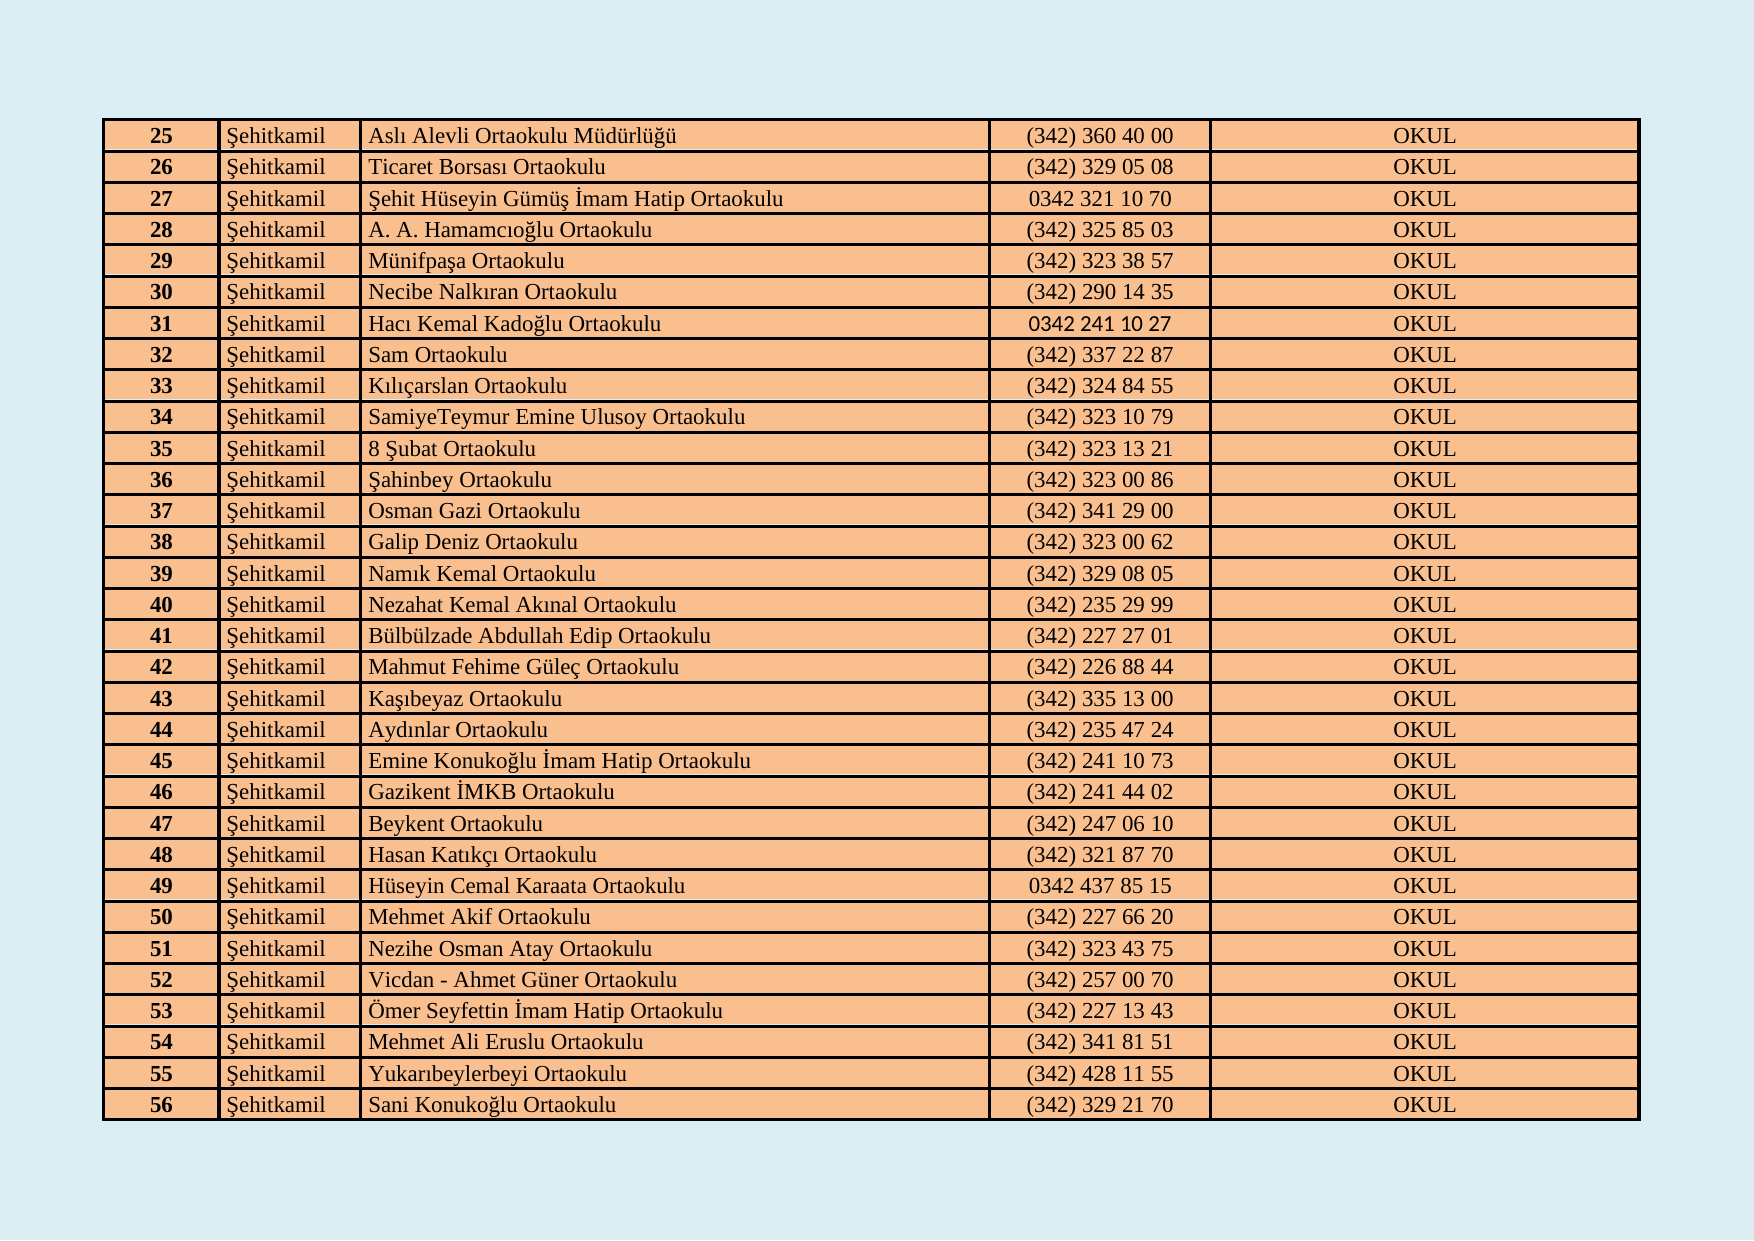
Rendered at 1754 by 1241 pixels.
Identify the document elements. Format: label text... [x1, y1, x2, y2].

table_cell 35 [105, 434, 217, 462]
table_cell Şehitkamil [221, 715, 359, 743]
table_cell 29 [105, 246, 217, 274]
table_cell 8 Şubat Ortaokulu [362, 434, 988, 462]
table_cell Şehitkamil [221, 403, 359, 431]
table_cell Kaşıbeyaz Ortaokulu [362, 684, 988, 712]
table_cell Şehitkamil [221, 496, 359, 524]
table_cell (342) 227 66 20 [991, 903, 1209, 931]
table_cell Sam Ortaokulu [362, 340, 988, 368]
table_cell Mehmet Akif Ortaokulu [362, 903, 988, 931]
table_cell OKUL [1212, 528, 1637, 556]
table_cell OKUL [1212, 1028, 1637, 1056]
table_cell 28 [105, 215, 217, 243]
table_cell 47 [105, 809, 217, 837]
table_cell Şehitkamil [221, 840, 359, 868]
table_cell OKUL [1212, 465, 1637, 493]
table_cell OKUL [1212, 621, 1637, 649]
table_cell Şehitkamil [221, 746, 359, 774]
table_cell OKUL [1212, 434, 1637, 462]
table_cell OKUL [1212, 965, 1637, 993]
table_cell (342) 257 00 70 [991, 965, 1209, 993]
table_cell (342) 241 10 73 [991, 746, 1209, 774]
table_cell 0342 321 10 70 [991, 184, 1209, 212]
table_cell 54 [105, 1028, 217, 1056]
table_cell 41 [105, 621, 217, 649]
table_cell Necibe Nalkıran Ortaokulu [362, 278, 988, 306]
table_cell (342) 323 43 75 [991, 934, 1209, 962]
table_cell OKUL [1212, 340, 1637, 368]
table_cell OKUL [1212, 278, 1637, 306]
table_cell OKUL [1212, 403, 1637, 431]
table_cell Şehitkamil [221, 778, 359, 806]
table_cell OKUL [1212, 309, 1637, 337]
table_cell (342) 341 29 00 [991, 496, 1209, 524]
table_cell Şehitkamil [221, 465, 359, 493]
table_cell OKUL [1212, 184, 1637, 212]
table_cell (342) 428 11 55 [991, 1059, 1209, 1087]
table_cell Sani Konukoğlu Ortaokulu [362, 1090, 988, 1118]
table_cell (342) 323 13 21 [991, 434, 1209, 462]
table_cell Şehitkamil [221, 871, 359, 899]
table_cell Şehitkamil [221, 278, 359, 306]
table_cell 31 [105, 309, 217, 337]
table_cell Galip Deniz Ortaokulu [362, 528, 988, 556]
table_cell 30 [105, 278, 217, 306]
table_cell Yukarıbeylerbeyi Ortaokulu [362, 1059, 988, 1087]
table_cell SamiyeTeymur Emine Ulusoy Ortaokulu [362, 403, 988, 431]
table_cell Şehitkamil [221, 559, 359, 587]
table_cell Şehitkamil [221, 215, 359, 243]
table_cell OKUL [1212, 371, 1637, 399]
table_cell OKUL [1212, 121, 1637, 149]
table_cell OKUL [1212, 871, 1637, 899]
table_cell 26 [105, 153, 217, 181]
table_cell 49 [105, 871, 217, 899]
table_cell (342) 227 13 43 [991, 996, 1209, 1024]
table_cell Bülbülzade Abdullah Edip Ortaokulu [362, 621, 988, 649]
table_cell (342) 323 38 57 [991, 246, 1209, 274]
table_cell (342) 335 13 00 [991, 684, 1209, 712]
table_cell (342) 235 47 24 [991, 715, 1209, 743]
table_cell Şahinbey Ortaokulu [362, 465, 988, 493]
table_cell OKUL [1212, 653, 1637, 681]
table_cell OKUL [1212, 153, 1637, 181]
table_cell OKUL [1212, 778, 1637, 806]
table_cell Ömer Seyfettin İmam Hatip Ortaokulu [362, 996, 988, 1024]
table_cell Gazikent İMKB Ortaokulu [362, 778, 988, 806]
table_cell Şehitkamil [221, 528, 359, 556]
table_cell (342) 324 84 55 [991, 371, 1209, 399]
table_cell (342) 323 00 62 [991, 528, 1209, 556]
table_cell OKUL [1212, 559, 1637, 587]
table_cell (342) 323 10 79 [991, 403, 1209, 431]
table_cell OKUL [1212, 715, 1637, 743]
table_cell (342) 290 14 35 [991, 278, 1209, 306]
table_cell Mehmet Ali Eruslu Ortaokulu [362, 1028, 988, 1056]
table_cell OKUL [1212, 215, 1637, 243]
table_cell 48 [105, 840, 217, 868]
table_cell (342) 323 00 86 [991, 465, 1209, 493]
table_cell OKUL [1212, 1059, 1637, 1087]
table_cell Şehitkamil [221, 1090, 359, 1118]
table_cell (342) 321 87 70 [991, 840, 1209, 868]
table_cell Şehitkamil [221, 965, 359, 993]
table_cell Şehitkamil [221, 1059, 359, 1087]
table_cell 56 [105, 1090, 217, 1118]
table_cell OKUL [1212, 590, 1637, 618]
table_cell 42 [105, 653, 217, 681]
table_cell (342) 227 27 01 [991, 621, 1209, 649]
table_cell Mahmut Fehime Güleç Ortaokulu [362, 653, 988, 681]
table_cell OKUL [1212, 246, 1637, 274]
table_cell Şehitkamil [221, 121, 359, 149]
table_cell Şehitkamil [221, 684, 359, 712]
table_cell Vicdan - Ahmet Güner Ortaokulu [362, 965, 988, 993]
table_cell 34 [105, 403, 217, 431]
table_cell 46 [105, 778, 217, 806]
table_cell Şehitkamil [221, 621, 359, 649]
table_cell Hüseyin Cemal Karaata Ortaokulu [362, 871, 988, 899]
table_cell 37 [105, 496, 217, 524]
table_cell OKUL [1212, 1090, 1637, 1118]
table_cell 52 [105, 965, 217, 993]
table_cell Şehitkamil [221, 153, 359, 181]
table_cell Osman Gazi Ortaokulu [362, 496, 988, 524]
table_cell 51 [105, 934, 217, 962]
table_cell (342) 226 88 44 [991, 653, 1209, 681]
table_cell 32 [105, 340, 217, 368]
table_cell OKUL [1212, 496, 1637, 524]
table_cell 53 [105, 996, 217, 1024]
table_cell Şehitkamil [221, 934, 359, 962]
table_cell OKUL [1212, 809, 1637, 837]
table_cell Ticaret Borsası Ortaokulu [362, 153, 988, 181]
table_cell Aslı Alevli Ortaokulu Müdürlüğü [362, 121, 988, 149]
table_cell 36 [105, 465, 217, 493]
table_cell (342) 241 44 02 [991, 778, 1209, 806]
table_cell A. A. Hamamcıoğlu Ortaokulu [362, 215, 988, 243]
table_cell Şehit Hüseyin Gümüş İmam Hatip Ortaokulu [362, 184, 988, 212]
table_cell 33 [105, 371, 217, 399]
table_cell (342) 329 05 08 [991, 153, 1209, 181]
table_cell (342) 329 08 05 [991, 559, 1209, 587]
table_cell Şehitkamil [221, 996, 359, 1024]
table_cell Kılıçarslan Ortaokulu [362, 371, 988, 399]
table_cell 44 [105, 715, 217, 743]
table_cell 50 [105, 903, 217, 931]
table_cell 0342 241 10 27 [991, 309, 1209, 337]
table_cell 40 [105, 590, 217, 618]
table_cell OKUL [1212, 903, 1637, 931]
table_cell Emine Konukoğlu İmam Hatip Ortaokulu [362, 746, 988, 774]
table_cell (342) 235 29 99 [991, 590, 1209, 618]
table_cell 45 [105, 746, 217, 774]
table_cell (342) 247 06 10 [991, 809, 1209, 837]
table_cell Nezihe Osman Atay Ortaokulu [362, 934, 988, 962]
table_cell OKUL [1212, 996, 1637, 1024]
table_cell OKUL [1212, 840, 1637, 868]
table_cell Nezahat Kemal Akınal Ortaokulu [362, 590, 988, 618]
table_cell Şehitkamil [221, 809, 359, 837]
table_cell Aydınlar Ortaokulu [362, 715, 988, 743]
table_cell 0342 437 85 15 [991, 871, 1209, 899]
table_cell Şehitkamil [221, 434, 359, 462]
table_cell (342) 360 40 00 [991, 121, 1209, 149]
table_cell (342) 337 22 87 [991, 340, 1209, 368]
table_cell OKUL [1212, 684, 1637, 712]
table_cell Hacı Kemal Kadoğlu Ortaokulu [362, 309, 988, 337]
table_cell Şehitkamil [221, 653, 359, 681]
table_cell (342) 341 81 51 [991, 1028, 1209, 1056]
table_cell OKUL [1212, 934, 1637, 962]
table_cell Şehitkamil [221, 309, 359, 337]
table_cell (342) 325 85 03 [991, 215, 1209, 243]
table_cell Şehitkamil [221, 371, 359, 399]
table_cell Namık Kemal Ortaokulu [362, 559, 988, 587]
table_cell 27 [105, 184, 217, 212]
table_cell (342) 329 21 70 [991, 1090, 1209, 1118]
table_cell Şehitkamil [221, 590, 359, 618]
table_cell Şehitkamil [221, 340, 359, 368]
table_cell 55 [105, 1059, 217, 1087]
table_cell Şehitkamil [221, 903, 359, 931]
table_cell Şehitkamil [221, 246, 359, 274]
table_cell Hasan Katıkçı Ortaokulu [362, 840, 988, 868]
table_cell 38 [105, 528, 217, 556]
table_cell OKUL [1212, 746, 1637, 774]
table_cell Münifpaşa Ortaokulu [362, 246, 988, 274]
table_cell Beykent Ortaokulu [362, 809, 988, 837]
table_cell Şehitkamil [221, 184, 359, 212]
table_cell 39 [105, 559, 217, 587]
table_cell 25 [105, 121, 217, 149]
table_cell 43 [105, 684, 217, 712]
table_cell Şehitkamil [221, 1028, 359, 1056]
